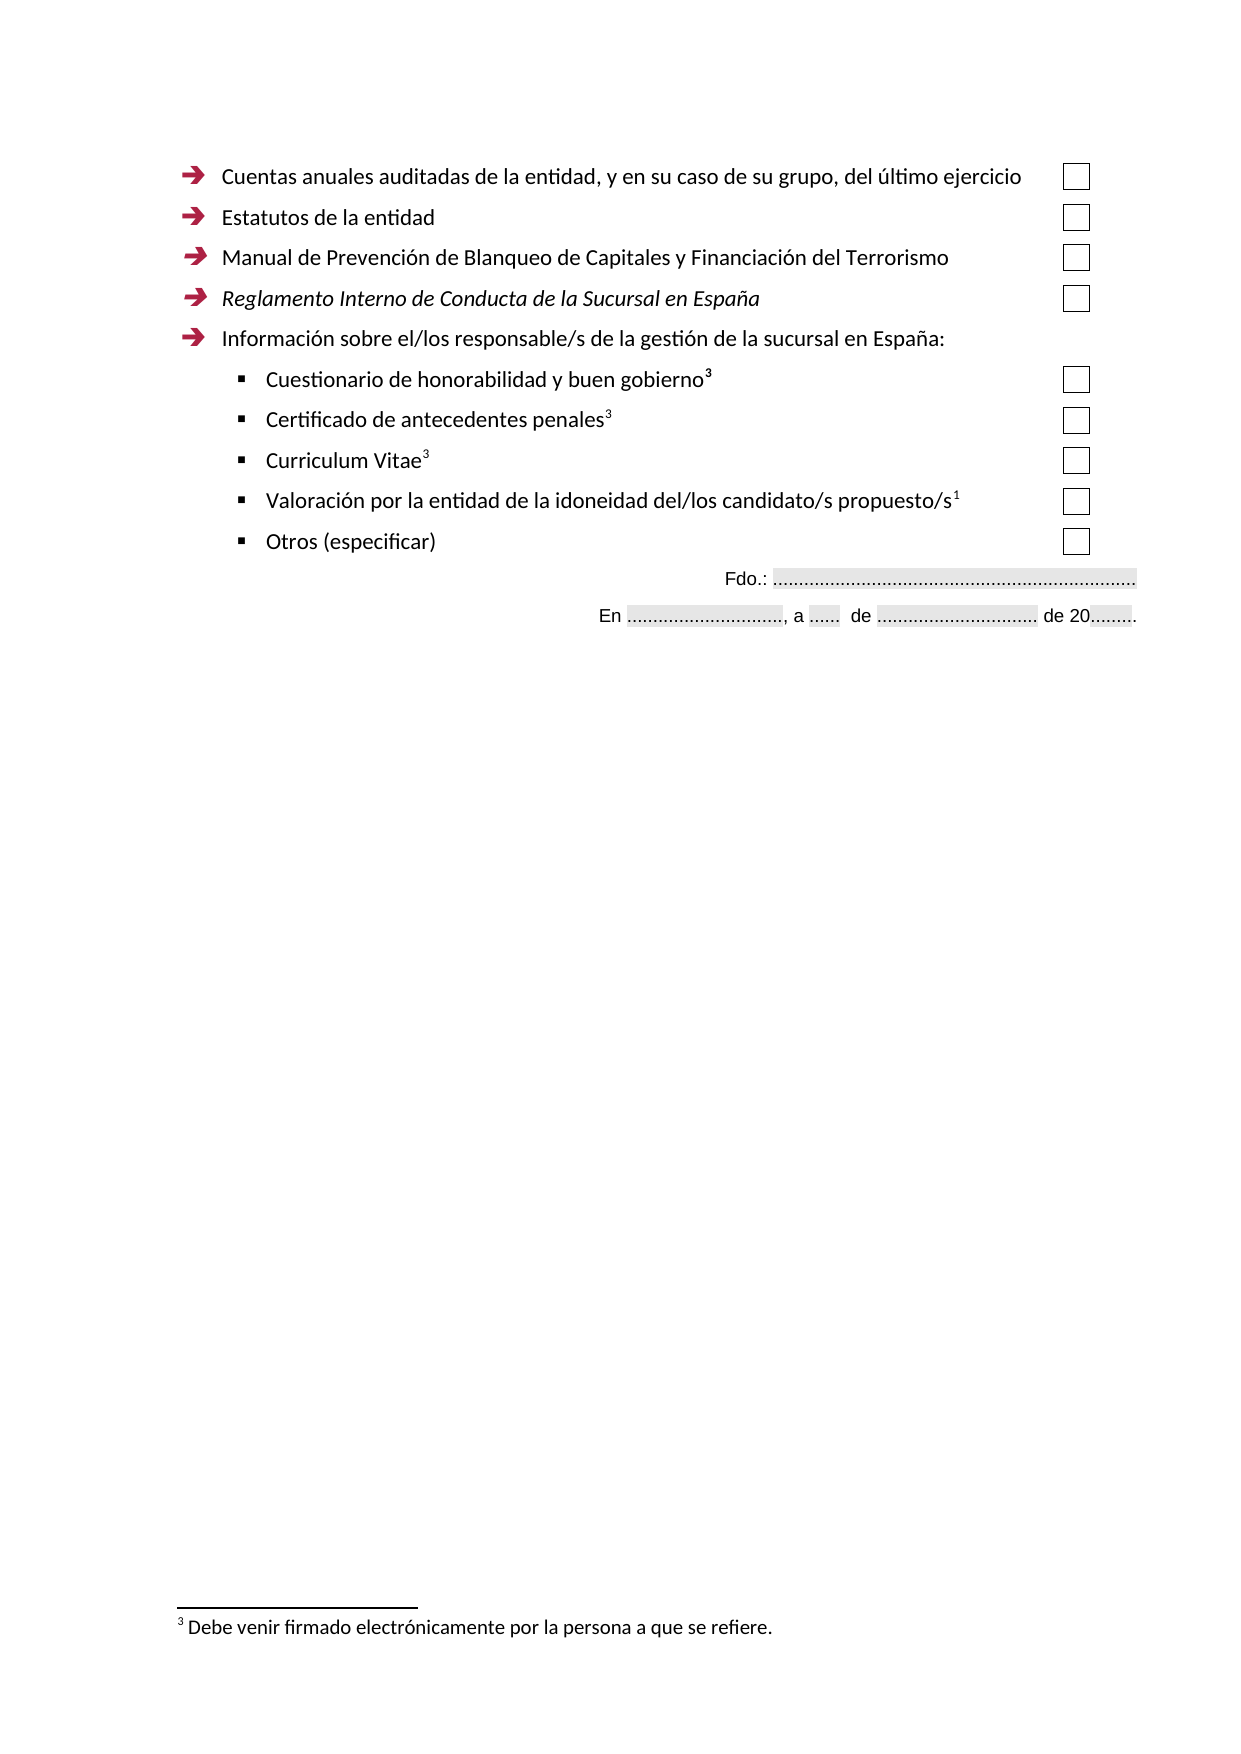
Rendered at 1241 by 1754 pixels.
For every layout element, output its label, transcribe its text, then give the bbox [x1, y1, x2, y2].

text Estatutos de la entidad [180, 203, 1137, 231]
list Curriculum Vitae3 [236, 446, 1137, 474]
text Reglamento Interno de Conducta de la Sucursal en España [180, 284, 1137, 312]
list Otros (especificar) [236, 527, 1137, 555]
list Cuestionario de honorabilidad y buen gobierno [236, 365, 1137, 393]
text Fdo.: ...................................................................... [177, 568, 773, 589]
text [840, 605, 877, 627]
list Certificado de antecedentes penales3 [236, 406, 1137, 434]
list Valoración por la entidad de la idoneidad del/los candidato/s propuesto/s1 [236, 487, 1137, 515]
text Cuentas anuales auditadas de la entidad, y en su caso de su grupo, del último ejercicio [180, 162, 1137, 191]
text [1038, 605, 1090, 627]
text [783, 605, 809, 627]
text Manual de Prevención de Blanqueo de Capitales y Financiación del Terrorismo [180, 243, 1137, 272]
text Información sobre el/los responsable/s de la gestión de la sucursal en España: [180, 324, 1137, 353]
text En .............................., a ...... de ............................... de 20......... [177, 605, 627, 627]
